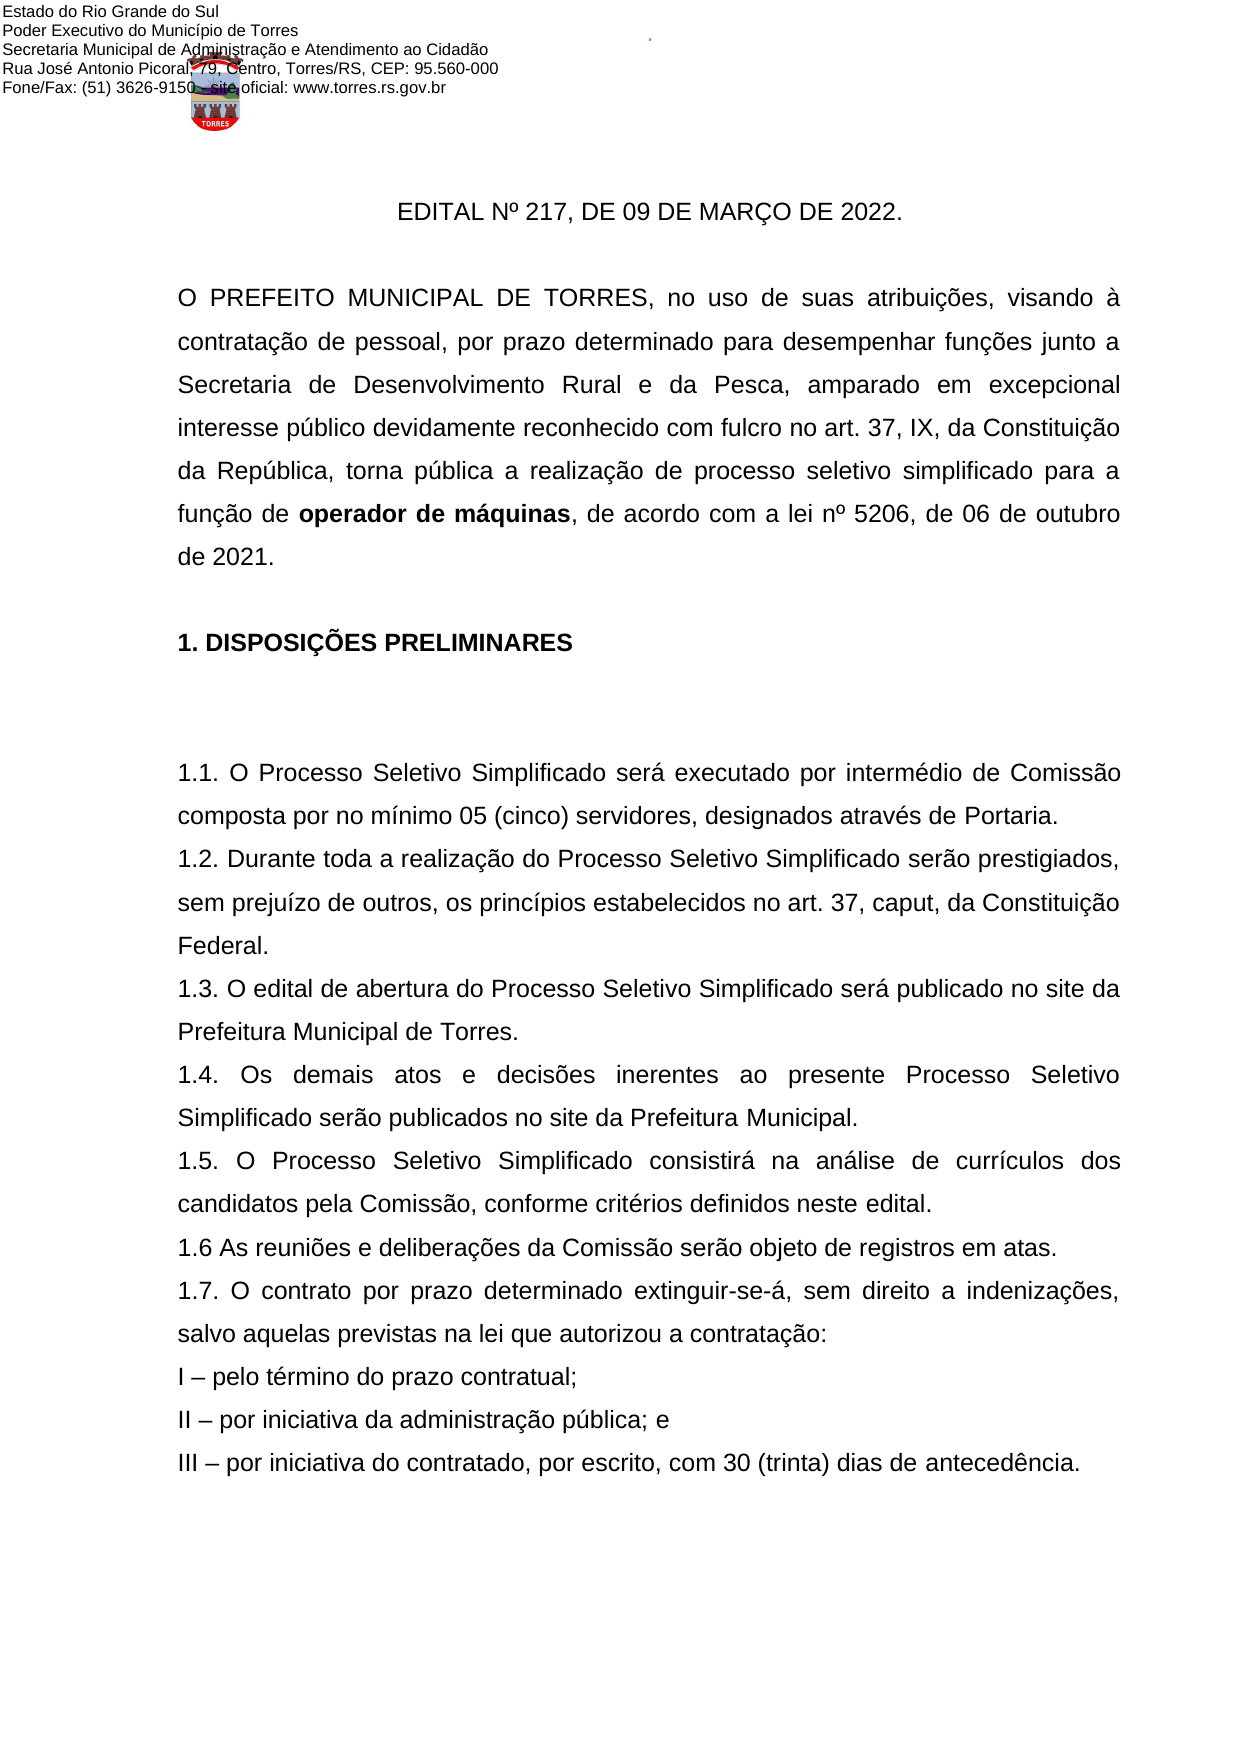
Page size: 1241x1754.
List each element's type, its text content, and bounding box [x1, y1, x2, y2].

picture [187, 52, 244, 131]
subtitle DISPOSIÇÕES PRELIMINARES [177, 628, 1182, 657]
list – por iniciativa da administração pública; e [177, 1405, 1182, 1434]
list O Processo Seletivo Simplificado será executado por intermédio de Comissão composta por no mínimo 05 (cinco) servidores, designados através de Portaria. [177, 758, 1122, 830]
text O PREFEITO MUNICIPAL DE TORRES, no uso de suas atribuições, visando à contratação de pessoal, por prazo determinado para desempenhar funções junto a Secretaria de Desenvolvimento Rural e da Pesca, amparado em excepcional interesse público devidamente reconhecido com fulcro no art. 37, IX, da Constituição da República, torna pública a realização de processo seletivo simplificado para a função de operador de máquinas, de acordo com a lei nº 5206, de 06 de outubro de 2021. [177, 283, 1122, 571]
list – pelo término do prazo contratual; [177, 1362, 1182, 1391]
list O edital de abertura do Processo Seletivo Simplificado será publicado no site da Prefeitura Municipal de Torres. [177, 974, 1121, 1046]
text EDITAL Nº 217, DE 09 DE MARÇO DE 2022. [371, 197, 929, 226]
text 1.6 As reuniões e deliberações da Comissão serão objeto de registros em atas. [177, 1232, 1182, 1261]
picture [188, 83, 193, 92]
list Os demais atos e decisões inerentes ao presente Processo Seletivo Simplificado serão publicados no site da Prefeitura Municipal. [177, 1060, 1121, 1132]
list Durante toda a realização do Processo Seletivo Simplificado serão prestigiados, sem prejuízo de outros, os princípios estabelecidos no art. 37, caput, da Constituição Federal. [177, 844, 1121, 959]
list – por iniciativa do contratado, por escrito, com 30 (trinta) dias de antecedência. [177, 1448, 1182, 1477]
list O Processo Seletivo Simplificado consistirá na análise de currículos dos candidatos pela Comissão, conforme critérios definidos neste edital. [177, 1146, 1122, 1218]
text 1.7. O contrato por prazo determinado extinguir-se-á, sem direito a indenizações, salvo aquelas previstas na lei que autorizou a contratação: [177, 1276, 1121, 1347]
